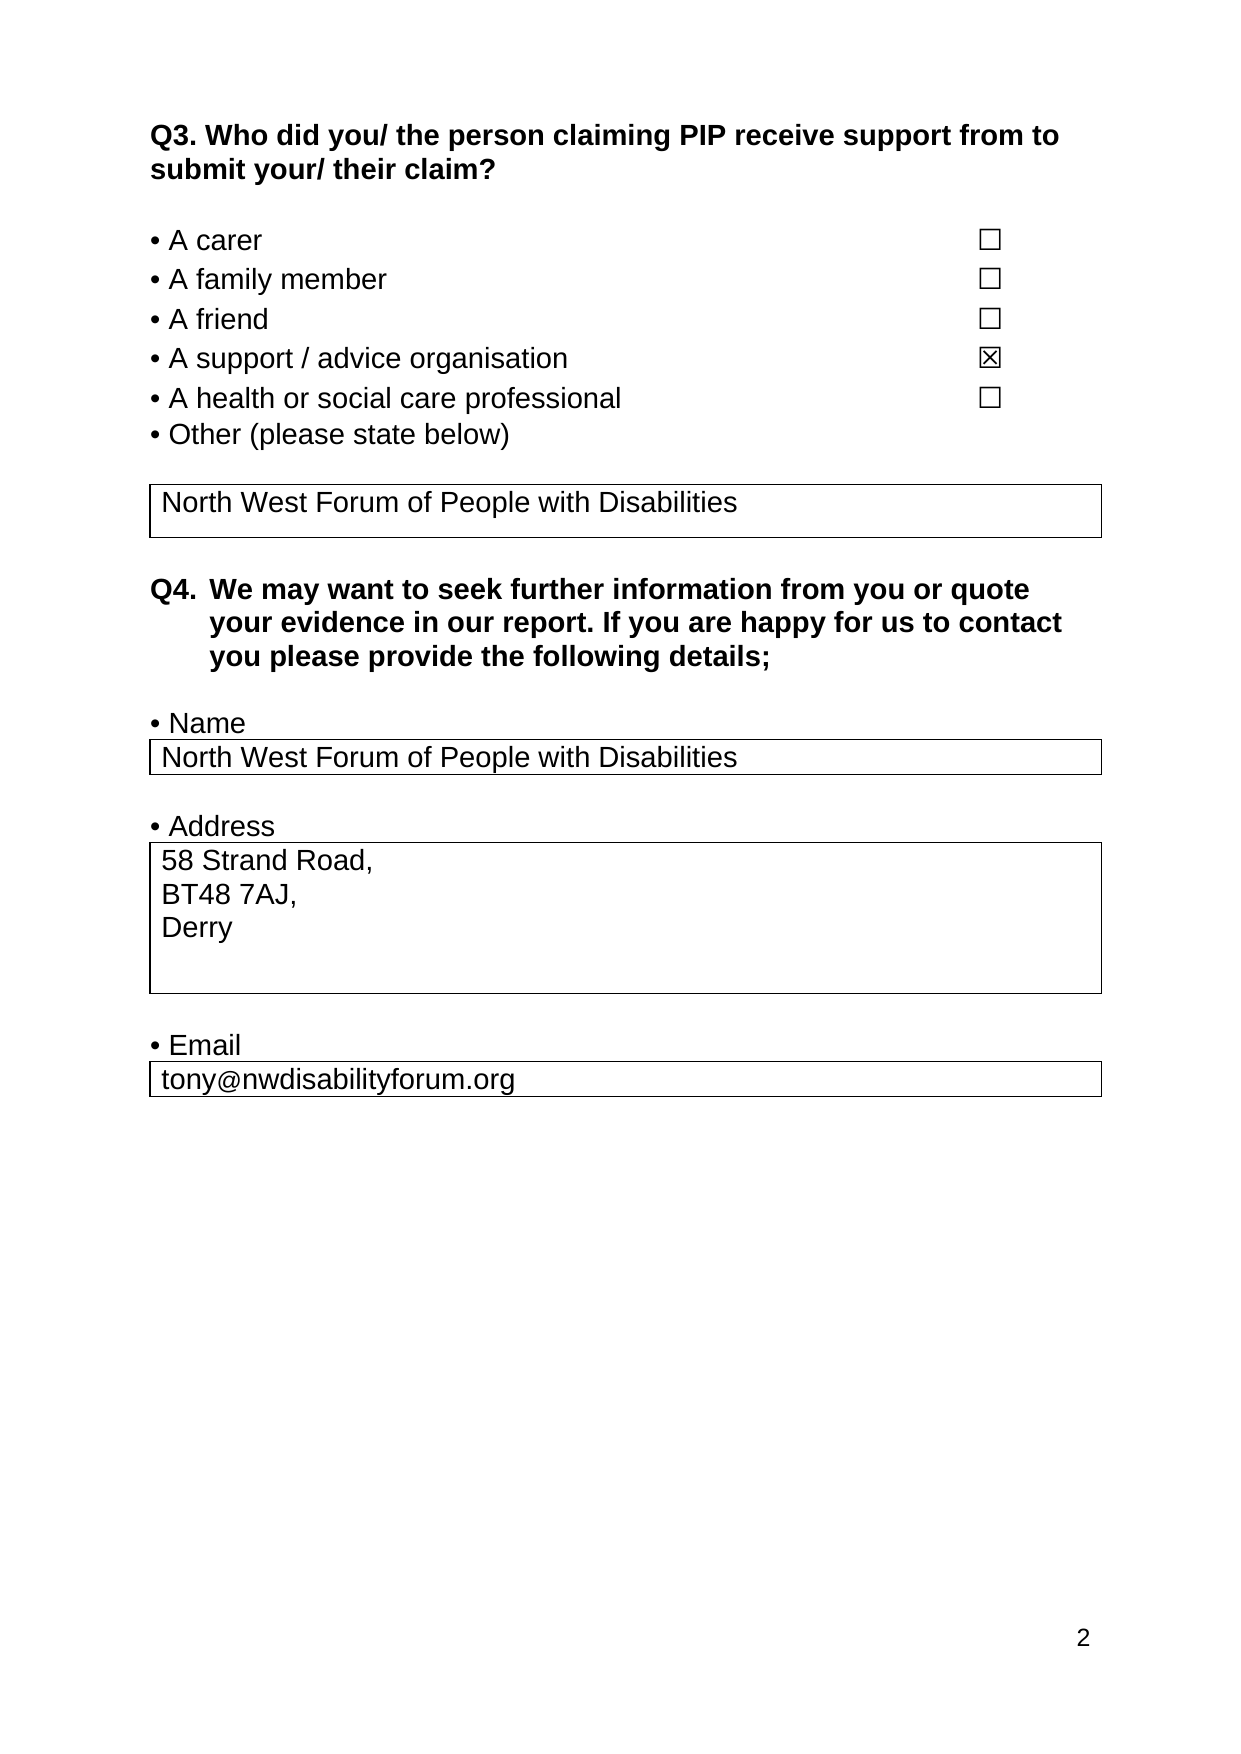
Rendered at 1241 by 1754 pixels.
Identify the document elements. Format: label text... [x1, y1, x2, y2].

table_header 58 Strand Road, BT48 7AJ, Derry [151, 843, 1101, 993]
text • A support / advice organisation [150, 338, 1090, 377]
table_header tony@nwdisabilityforum.org [151, 1062, 1101, 1096]
text • A friend [150, 298, 1090, 338]
text • A health or social care professional [150, 377, 1090, 417]
text • Name [150, 706, 1090, 739]
text • Other (please state below) [150, 417, 1090, 451]
table_header North West Forum of People with Disabilities [151, 485, 1101, 537]
text • Address [150, 808, 1090, 842]
table_header North West Forum of People with Disabilities [151, 740, 1101, 774]
text • Email [150, 1028, 1090, 1061]
text • A family member [150, 258, 1090, 298]
text Q4. We may want to seek further information from you or quote your evidence in our report. If you are happy for us to contact you please provide the following details; [150, 572, 1090, 672]
text Q3. Who did you/ the person claiming PIP receive support from to submit your/ their claim? [150, 118, 1090, 185]
text • A carer [150, 219, 1090, 258]
